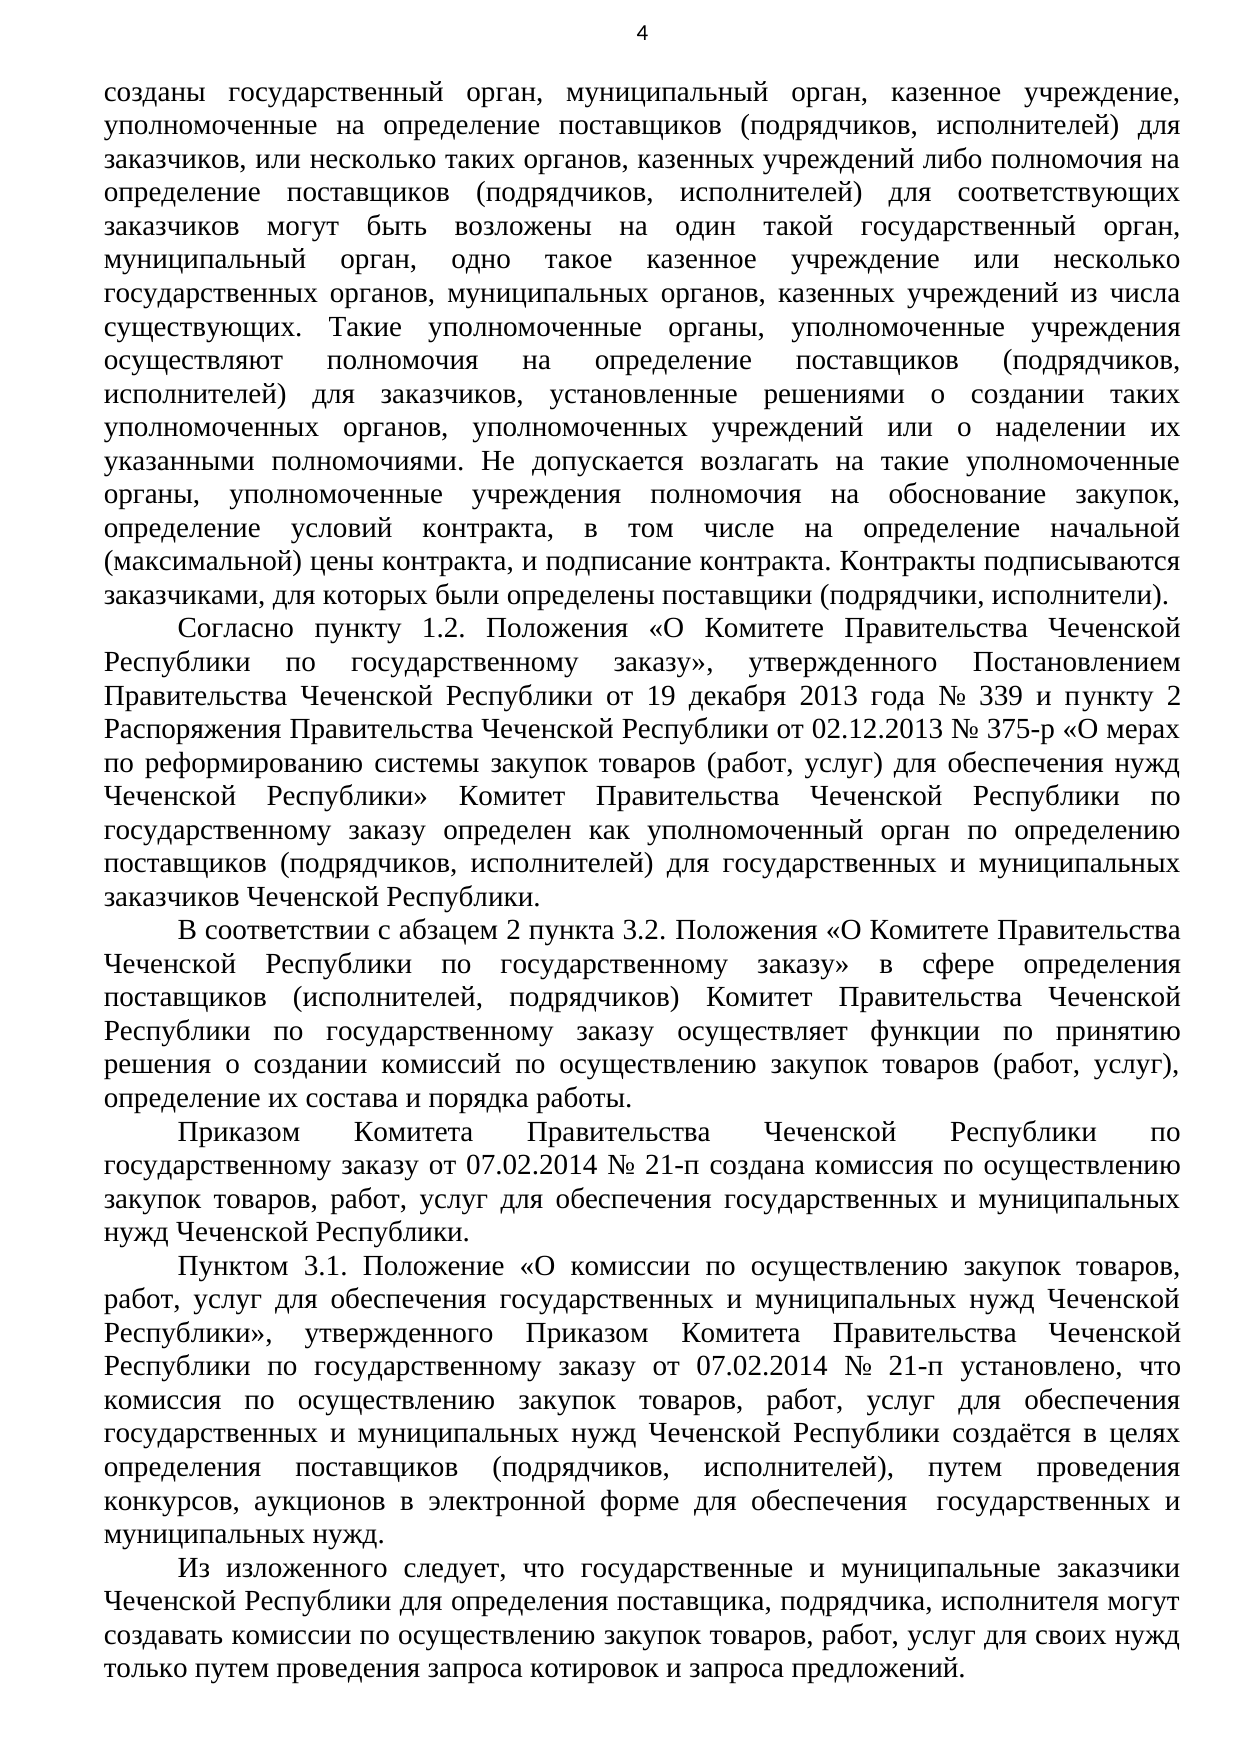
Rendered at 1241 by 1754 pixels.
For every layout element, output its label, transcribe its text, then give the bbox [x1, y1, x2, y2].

text В соответствии с абзацем 2 пункта 3.2. Положения «О Комитете Правительства Чеченской Республики по государственному заказу» в сфере определения поставщиков (исполнителей, подрядчиков) Комитет Правительства Чеченской Республики по государственному заказу осуществляет функции по принятию решения о создании комиссий по осуществлению закупок товаров (работ, услуг), определение их состава и порядка работы. [103, 912, 1181, 1114]
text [103, 74, 1181, 611]
text Согласно пункту 1.2. Положения «О Комитете Правительства Чеченской Республики по государственному заказу», утвержденного Постановлением Правительства Чеченской Республики от 19 декабря 2013 года № 339 и пункту 2 Распоряжения Правительства Чеченской Республики от 02.12.2013 № 375-р «О мерах по реформированию системы закупок товаров (работ, услуг) для обеспечения нужд Чеченской Республики» Комитет Правительства Чеченской Республики по государственному заказу определен как уполномоченный орган по определению поставщиков (подрядчиков, исполнителей) для государственных и муниципальных заказчиков Чеченской Республики. [103, 611, 1181, 912]
text Приказом Комитета Правительства Чеченской Республики по государственному заказу от 07.02.2014 № 21-п создана комиссия по осуществлению закупок товаров, работ, услуг для обеспечения государственных и муниципальных нужд Чеченской Республики. [103, 1114, 1181, 1248]
text Пунктом 3.1. Положение «О комиссии по осуществлению закупок товаров, работ, услуг для обеспечения государственных и муниципальных нужд Чеченской Республики», утвержденного Приказом Комитета Правительства Чеченской Республики по государственному заказу от 07.02.2014 № 21-п установлено, что комиссия по осуществлению закупок товаров, работ, услуг для обеспечения государственных и муниципальных нужд Чеченской Республики создаётся в целях определения поставщиков (подрядчиков, исполнителей), путем проведения конкурсов, аукционов в электронной форме для обеспечения государственных и муниципальных нужд. [103, 1248, 1181, 1550]
text Из изложенного следует, что государственные и муниципальные заказчики Чеченской Республики для определения поставщика, подрядчика, исполнителя могут создавать комиссии по осуществлению закупок товаров, работ, услуг для своих нужд только путем проведения запроса котировок и запроса предложений. [103, 1550, 1181, 1684]
